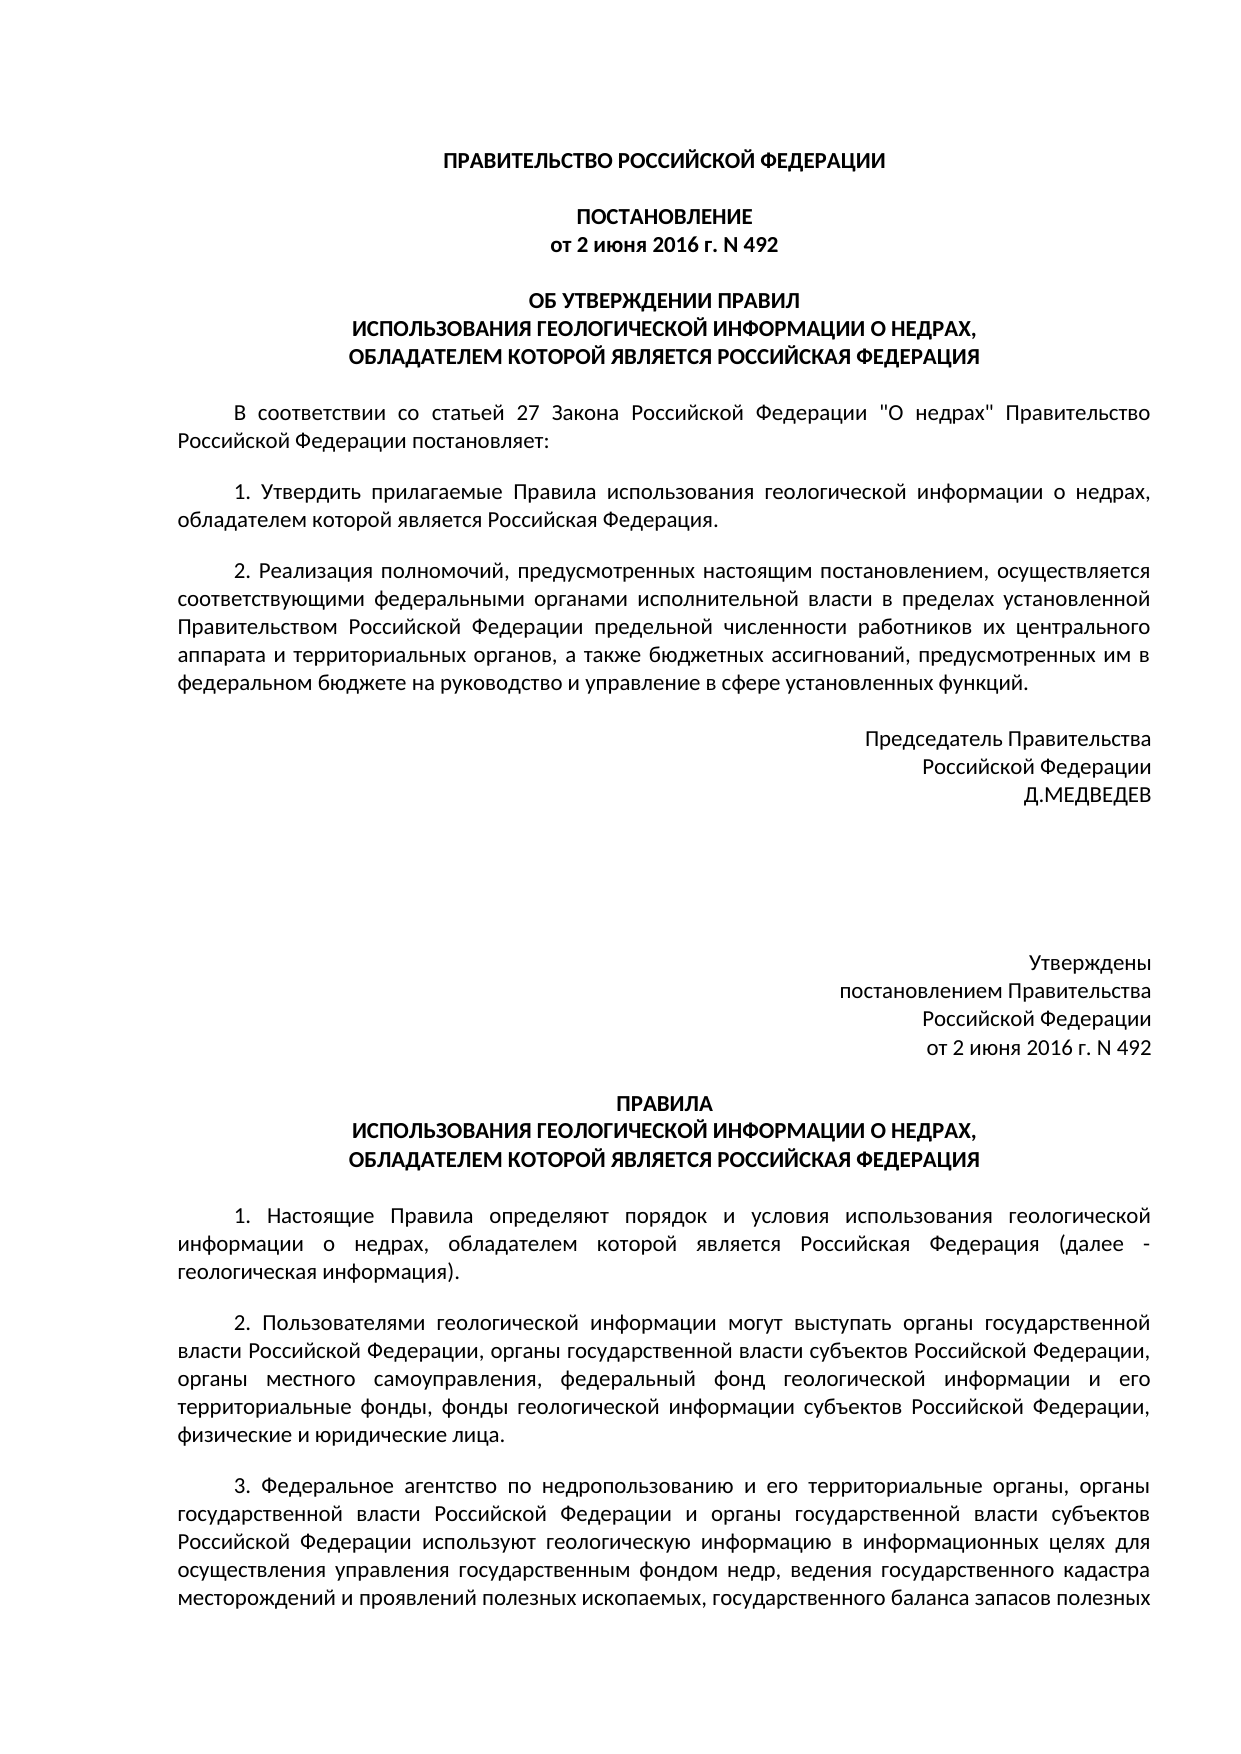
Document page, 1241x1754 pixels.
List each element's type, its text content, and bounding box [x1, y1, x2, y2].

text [177, 1471, 1152, 1611]
title ПРАВИЛА [177, 1089, 1152, 1117]
text Д.МЕДВЕДЕВ [177, 780, 1152, 808]
title ИСПОЛЬЗОВАНИЯ ГЕОЛОГИЧЕСКОЙ ИНФОРМАЦИИ О НЕДРАХ, [177, 314, 1152, 342]
text В соответствии со статьей 27 Закона Российской Федерации "О недрах" Правительство Российской Федерации постановляет: [177, 398, 1152, 454]
text от 2 июня 2016 г. N 492 [177, 1033, 1152, 1061]
text постановлением Правительства [177, 977, 1152, 1004]
text Российской Федерации [177, 752, 1152, 780]
title ПРАВИТЕЛЬСТВО РОССИЙСКОЙ ФЕДЕРАЦИИ [177, 146, 1152, 174]
text Председатель Правительства [177, 724, 1152, 752]
title от 2 июня 2016 г. N 492 [177, 230, 1152, 258]
title ОБ УТВЕРЖДЕНИИ ПРАВИЛ [177, 286, 1152, 314]
text Российской Федерации [177, 1004, 1152, 1033]
text 2. Реализация полномочий, предусмотренных настоящим постановлением, осуществляется соответствующими федеральными органами исполнительной власти в пределах установленной Правительством Российской Федерации предельной численности работников их центрального аппарата и территориальных органов, а также бюджетных ассигнований, предусмотренных им в федеральном бюджете на руководство и управление в сфере установленных функций. [177, 556, 1152, 696]
title ПОСТАНОВЛЕНИЕ [177, 202, 1152, 230]
text 1. Утвердить прилагаемые Правила использования геологической информации о недрах, обладателем которой является Российская Федерация. [177, 477, 1152, 533]
title ОБЛАДАТЕЛЕМ КОТОРОЙ ЯВЛЯЕТСЯ РОССИЙСКАЯ ФЕДЕРАЦИЯ [177, 1145, 1152, 1173]
title ОБЛАДАТЕЛЕМ КОТОРОЙ ЯВЛЯЕТСЯ РОССИЙСКАЯ ФЕДЕРАЦИЯ [177, 342, 1152, 370]
title ИСПОЛЬЗОВАНИЯ ГЕОЛОГИЧЕСКОЙ ИНФОРМАЦИИ О НЕДРАХ, [177, 1117, 1152, 1145]
text 2. Пользователями геологической информации могут выступать органы государственной власти Российской Федерации, органы государственной власти субъектов Российской Федерации, органы местного самоуправления, федеральный фонд геологической информации и его территориальные фонды, фонды геологической информации субъектов Российской Федерации, физические и юридические лица. [177, 1308, 1152, 1448]
text 1. Настоящие Правила определяют порядок и условия использования геологической информации о недрах, обладателем которой является Российская Федерация (далее - геологическая информация). [177, 1201, 1152, 1285]
text Утверждены [177, 948, 1152, 977]
